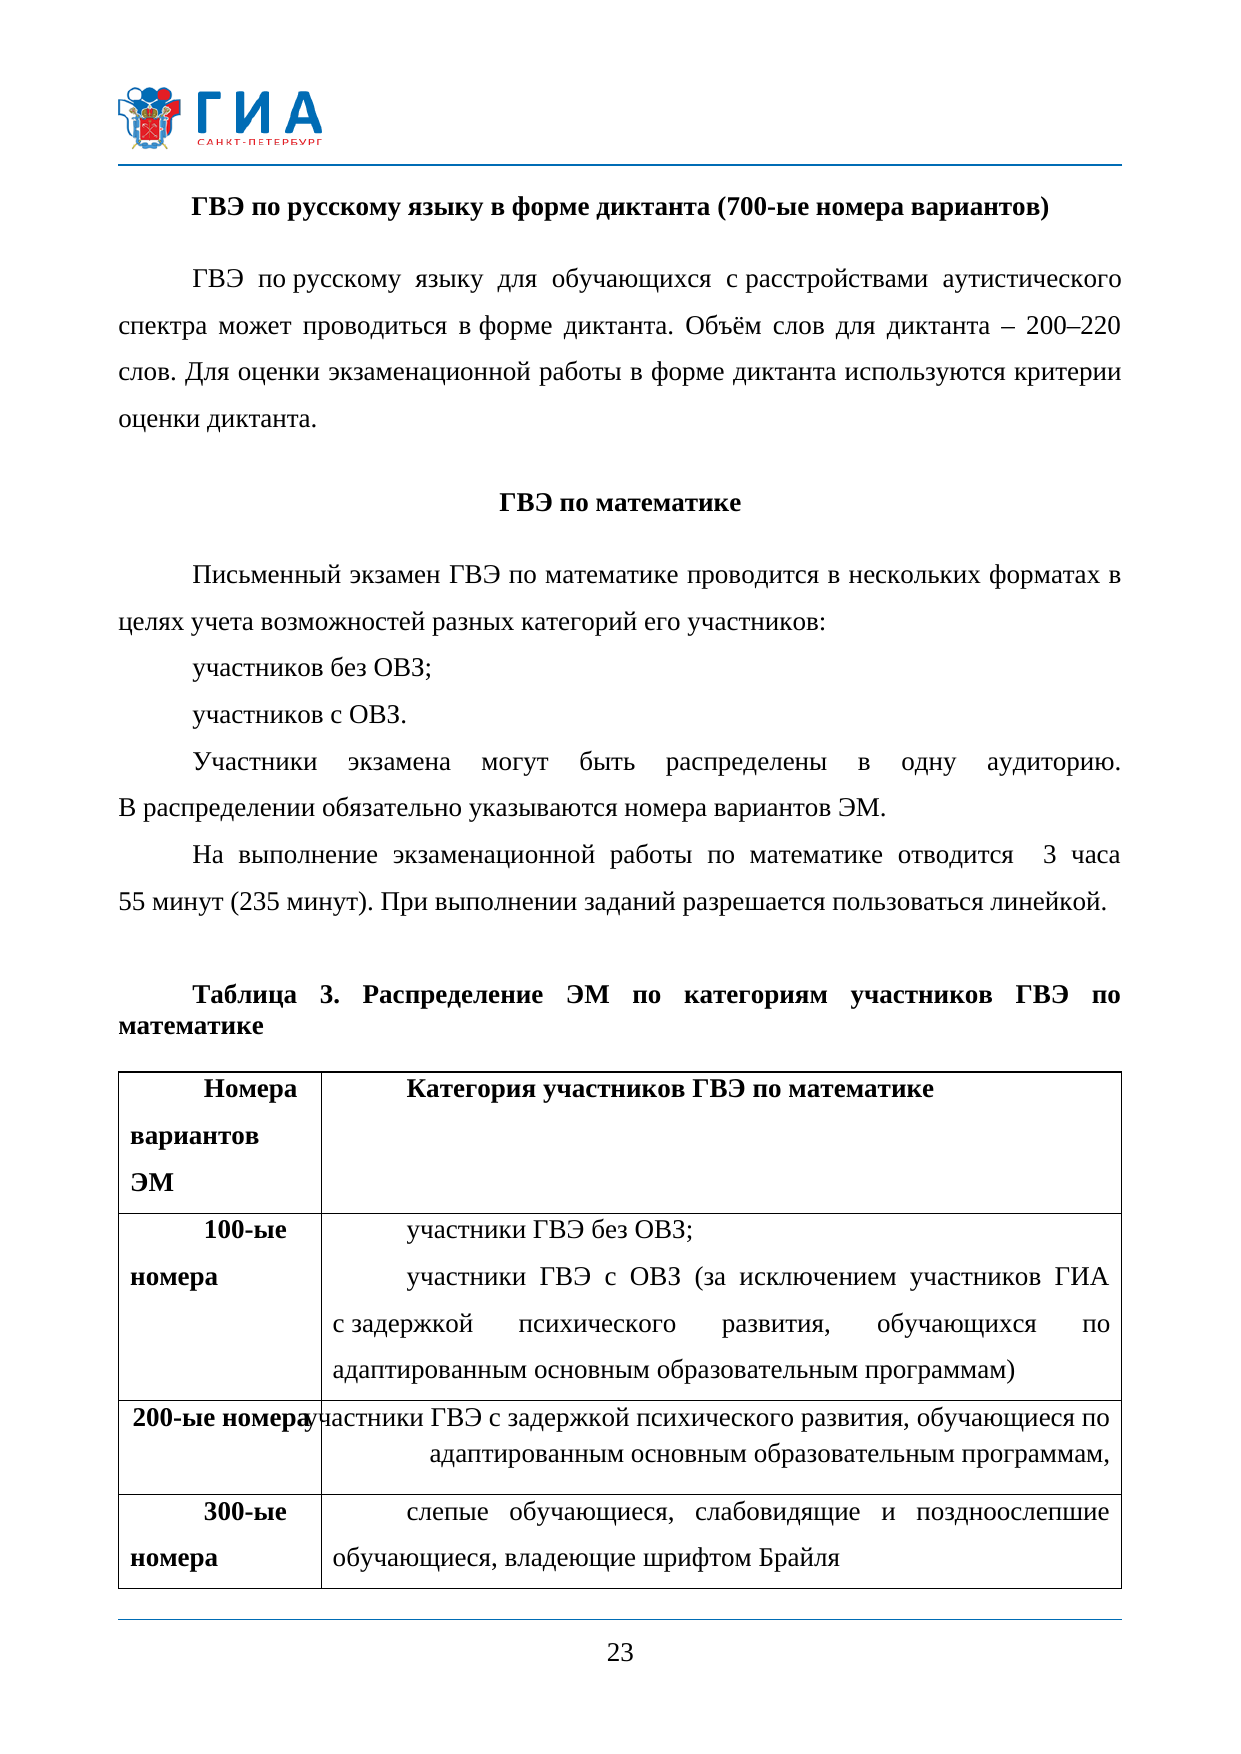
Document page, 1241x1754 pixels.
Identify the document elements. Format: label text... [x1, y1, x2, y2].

text Таблица 3. Распределение ЭМ по категориям участников ГВЭ по математике [118, 978, 1122, 1040]
table_header Категория участников ГВЭ по математике [322, 1073, 1121, 1212]
subtitle ГВЭ по математике [118, 486, 1122, 517]
table_cell 300-ые номера [119, 1495, 321, 1588]
text На выполнение экзаменационной работы по математике отводится 3 часа 55 минут (235 минут). При выполнении заданий разрешается пользоваться линейкой. [118, 838, 1122, 916]
table_header Номера вариантов ЭМ [119, 1073, 321, 1212]
table_cell 100-ые номера [119, 1214, 321, 1400]
text Письменный экзамен ГВЭ по математике проводится в нескольких форматах в целях учета возможностей разных категорий его участников: [118, 558, 1122, 636]
text участников с ОВЗ. [118, 698, 1122, 729]
picture [118, 73, 322, 163]
table_cell слепые обучающиеся, слабовидящие и поздноослепшие обучающиеся, владеющие шрифтом Брайля [322, 1495, 1121, 1588]
text Участники экзамена могут быть распределены в одну аудиторию. В распределении обязательно указываются номера вариантов ЭМ. [118, 745, 1122, 822]
table_cell 200-ые номера [119, 1401, 321, 1493]
table_cell участники ГВЭ без ОВЗ; участники ГВЭ с ОВЗ (за исключением участников ГИА с задержкой психического развития, обучающихся по адаптированным основным образовательным программам) [322, 1214, 1121, 1400]
text участников без ОВЗ; [118, 651, 1122, 682]
table_cell участники ГВЭ с задержкой психического развития, обучающиеся по адаптированным основным образовательным программам, [322, 1401, 1121, 1493]
text ГВЭ по русскому языку для обучающихся с расстройствами аутистического спектра может проводиться в форме диктанта. Объём слов для диктанта – 200–220 слов. Для оценки экзаменационной работы в форме диктанта используются критерии оценки диктанта. [118, 262, 1122, 433]
subtitle ГВЭ по русскому языку в форме диктанта (700-ые номера вариантов) [118, 191, 1122, 222]
